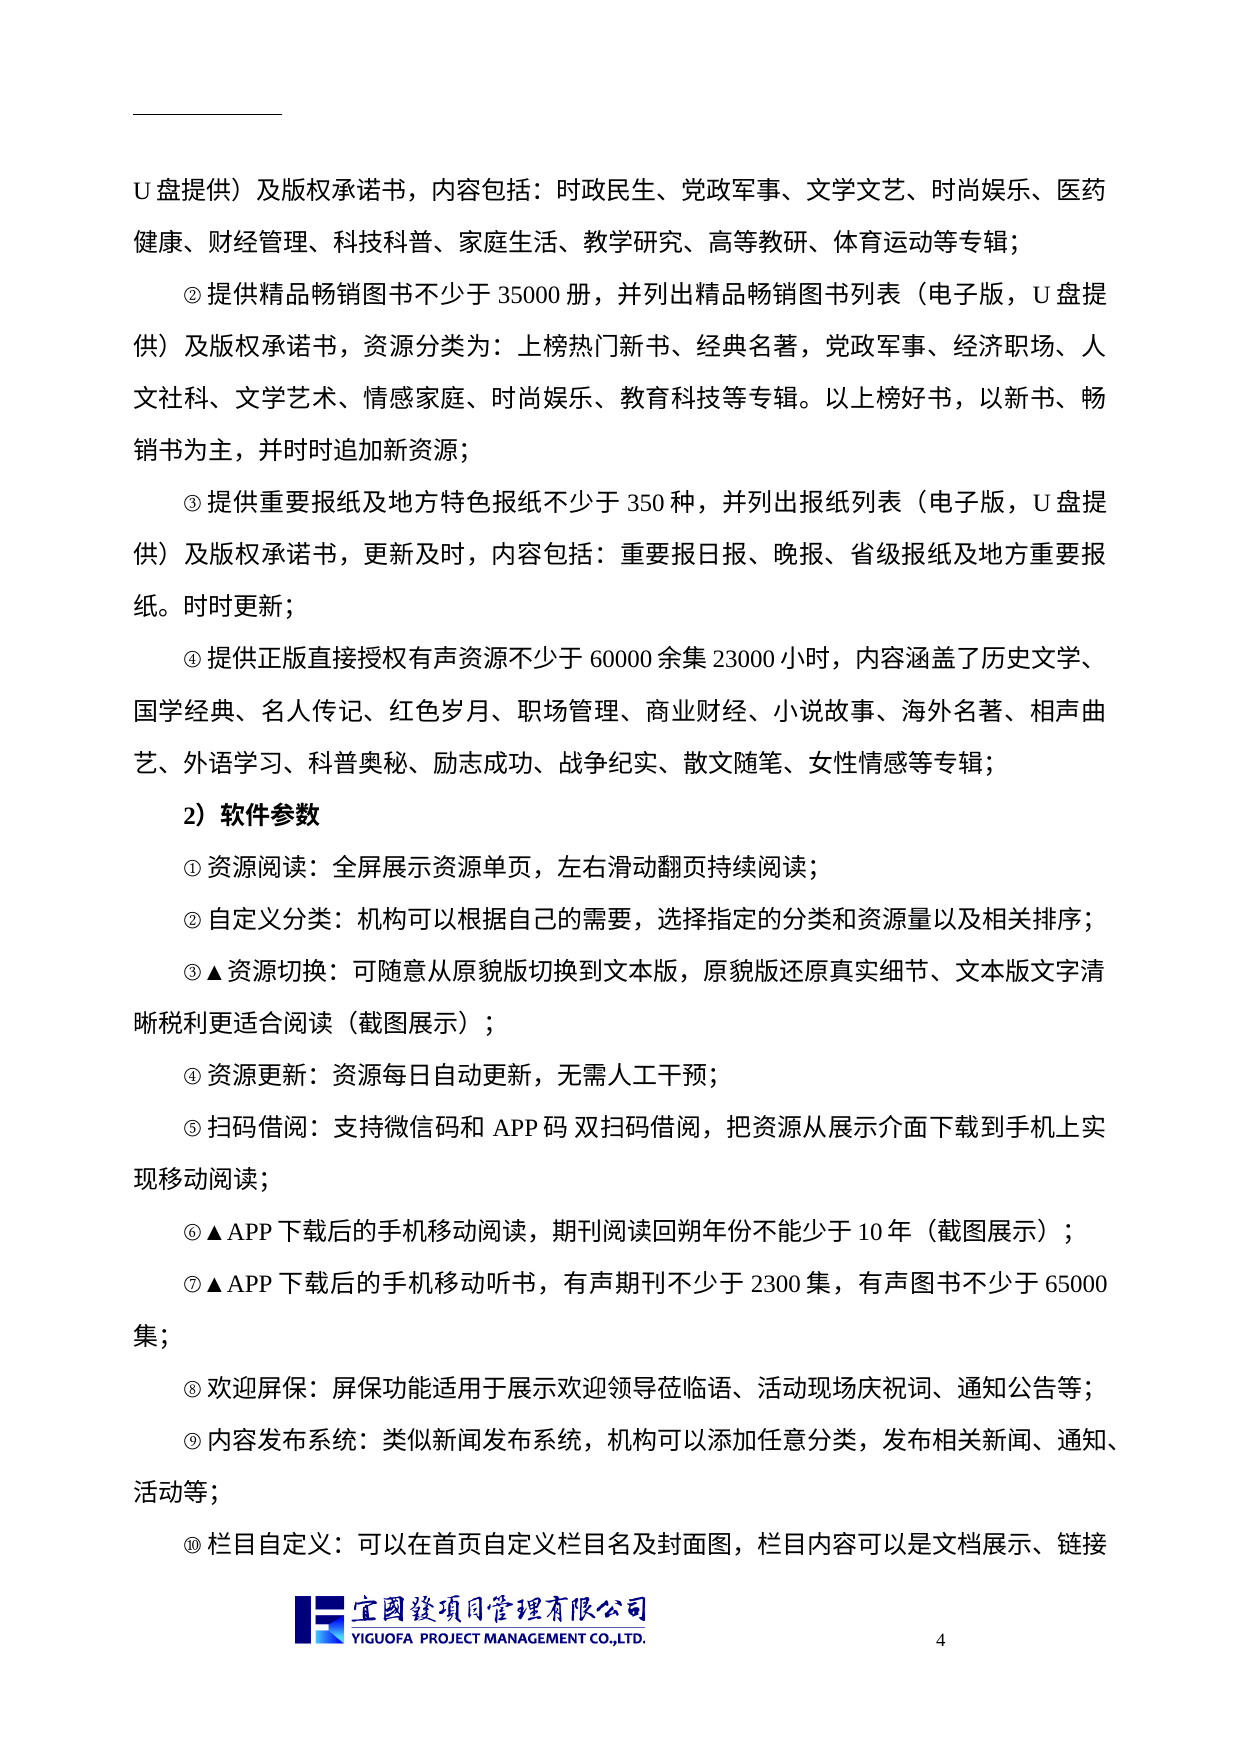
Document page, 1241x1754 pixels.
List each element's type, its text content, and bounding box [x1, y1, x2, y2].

text ②自定义分类：机构可以根据自己的需要，选择指定的分类和资源量以及相关排序； [133, 887, 1107, 939]
text ⑤扫码借阅：支持微信码和 APP码 双扫码借阅，把资源从展示介面下载到手机上实现移动阅读； [133, 1095, 1107, 1199]
text 2）软件参数 [133, 782, 1107, 834]
picture [295, 1595, 646, 1647]
text ⑩栏目自定义：可以在首页自定义栏目名及封面图，栏目内容可以是文档展示、链接跳转等多种形式； [133, 1512, 1107, 1564]
text ③▲资源切换：可随意从原貌版切换到文本版，原貌版还原真实细节、文本版文字清晰税利更适合阅读（截图展示）； [133, 939, 1107, 1043]
text ②提供精品畅销图书不少于35000册，并列出精品畅销图书列表（电子版，U盘提供）及版权承诺书，资源分类为：上榜热门新书、经典名著，党政军事、经济职场、人文社科、文学艺术、情感家庭、时尚娱乐、教育科技等专辑。以上榜好书，以新书、畅销书为主，并时时追加新资源； [133, 262, 1107, 470]
text ⑨内容发布系统：类似新闻发布系统，机构可以添加任意分类，发布相关新闻、通知、活动等； [133, 1407, 1107, 1512]
text ③提供重要报纸及地方特色报纸不少于350种，并列出报纸列表（电子版，U盘提供）及版权承诺书，更新及时，内容包括：重要报日报、晚报、省级报纸及地方重要报纸。时时更新； [133, 470, 1107, 626]
text ⑥▲APP下载后的手机移动阅读，期刊阅读回朔年份不能少于10年（截图展示）； [133, 1199, 1107, 1251]
text ④资源更新：资源每日自动更新，无需人工干预； [133, 1043, 1107, 1095]
text ①★提供人文畅销期刊及学术边缘期刊不能少于4000种，并列出期刊列表（电子版，U盘提供）及版权承诺书，内容包括：时政民生、党政军事、文学文艺、时尚娱乐、医药健康、财经管理、科技科普、家庭生活、教学研究、高等教研、体育运动等专辑； [133, 157, 1107, 262]
text ①资源阅读：全屏展示资源单页，左右滑动翻页持续阅读； [133, 834, 1107, 887]
text ⑦▲APP下载后的手机移动听书，有声期刊不少于2300集，有声图书不少于65000集； [133, 1251, 1107, 1355]
text ④提供正版直接授权有声资源不少于60000余集23000小时，内容涵盖了历史文学、国学经典、名人传记、红色岁月、职场管理、商业财经、小说故事、海外名著、相声曲艺、外语学习、科普奥秘、励志成功、战争纪实、散文随笔、女性情感等专辑； [133, 626, 1107, 782]
text ⑧欢迎屏保：屏保功能适用于展示欢迎领导莅临语、活动现场庆祝词、通知公告等； [133, 1355, 1107, 1407]
